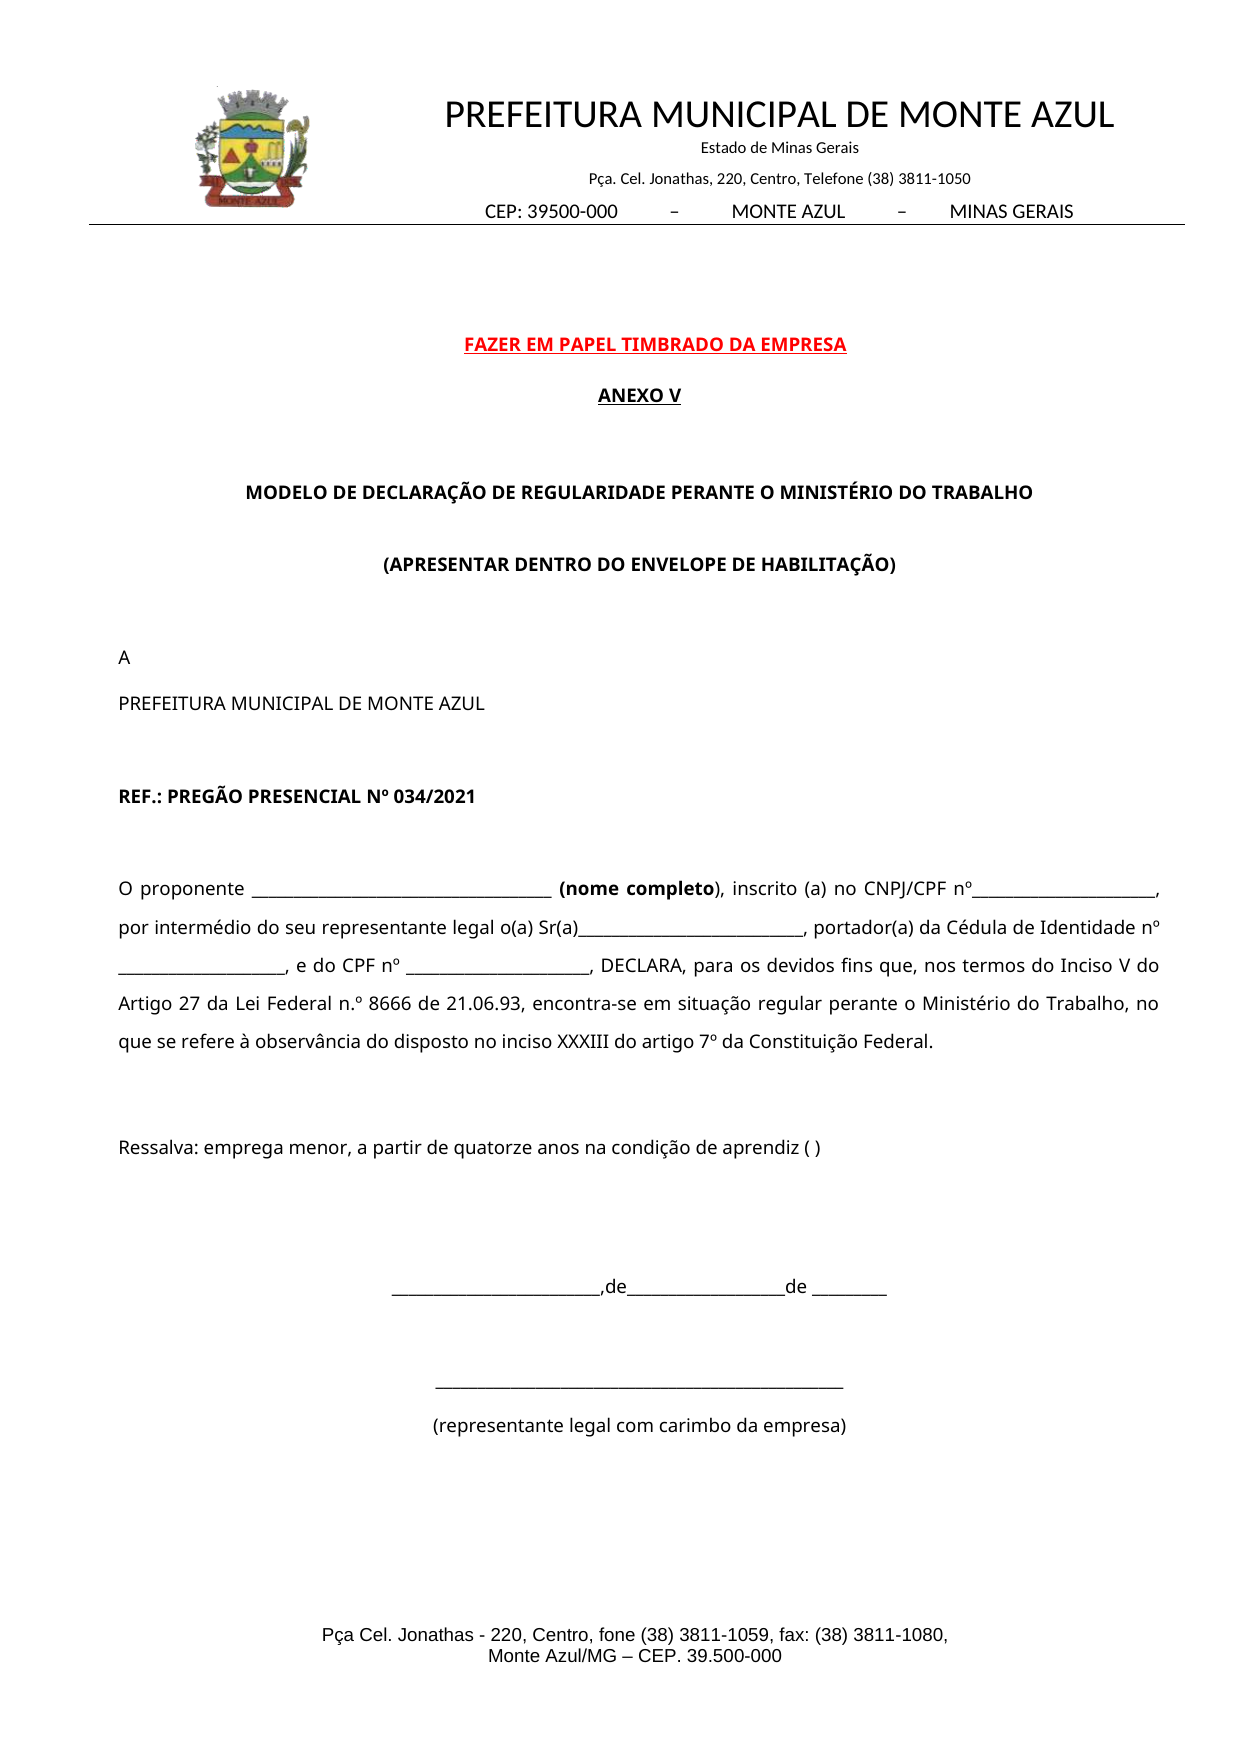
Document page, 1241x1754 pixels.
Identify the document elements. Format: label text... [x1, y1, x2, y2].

subtitle MODELO DE DECLARAÇÃO DE REGULARIDADE PERANTE O MINISTÉRIO DO TRABALHO [118, 479, 1161, 505]
text _________________________________________________ [118, 1366, 1161, 1391]
text (APRESENTAR DENTRO DO ENVELOPE DE HABILITAÇÃO) [118, 551, 1161, 577]
picture [194, 86, 310, 208]
text PREFEITURA MUNICIPAL DE MONTE AZUL [118, 690, 1161, 716]
text REF.: PREGÃO PRESENCIAL Nº 034/2021 [118, 783, 1161, 808]
text (representante legal com carimbo da empresa) [118, 1412, 1161, 1438]
text Ressalva: emprega menor, a partir de quatorze anos na condição de aprendiz ( ) [118, 1134, 1161, 1159]
text A [118, 644, 1161, 669]
text O proponente ____________________________________ (nome completo), inscrito (a) no CNPJ/CPF nº______________________, por intermédio do seu representante legal o(a) Sr(a)___________________________, portador(a) da Cédula de Identidade nº ____________________, e do CPF nº ______________________, DECLARA, para os devidos fins que, nos termos do Inciso V do Artigo 27 da Lei Federal n.º 8666 de 21.06.93, encontra-se em situação regular perante o Ministério do Trabalho, no que se refere à observância do disposto no inciso XXXIII do artigo 7º da Constituição Federal. [118, 876, 1161, 1054]
subtitle ANEXO V [118, 382, 1161, 407]
subtitle FAZER EM PAPEL TIMBRADO DA EMPRESA [118, 331, 1192, 356]
text _________________________,de___________________de _________ [118, 1273, 1161, 1299]
